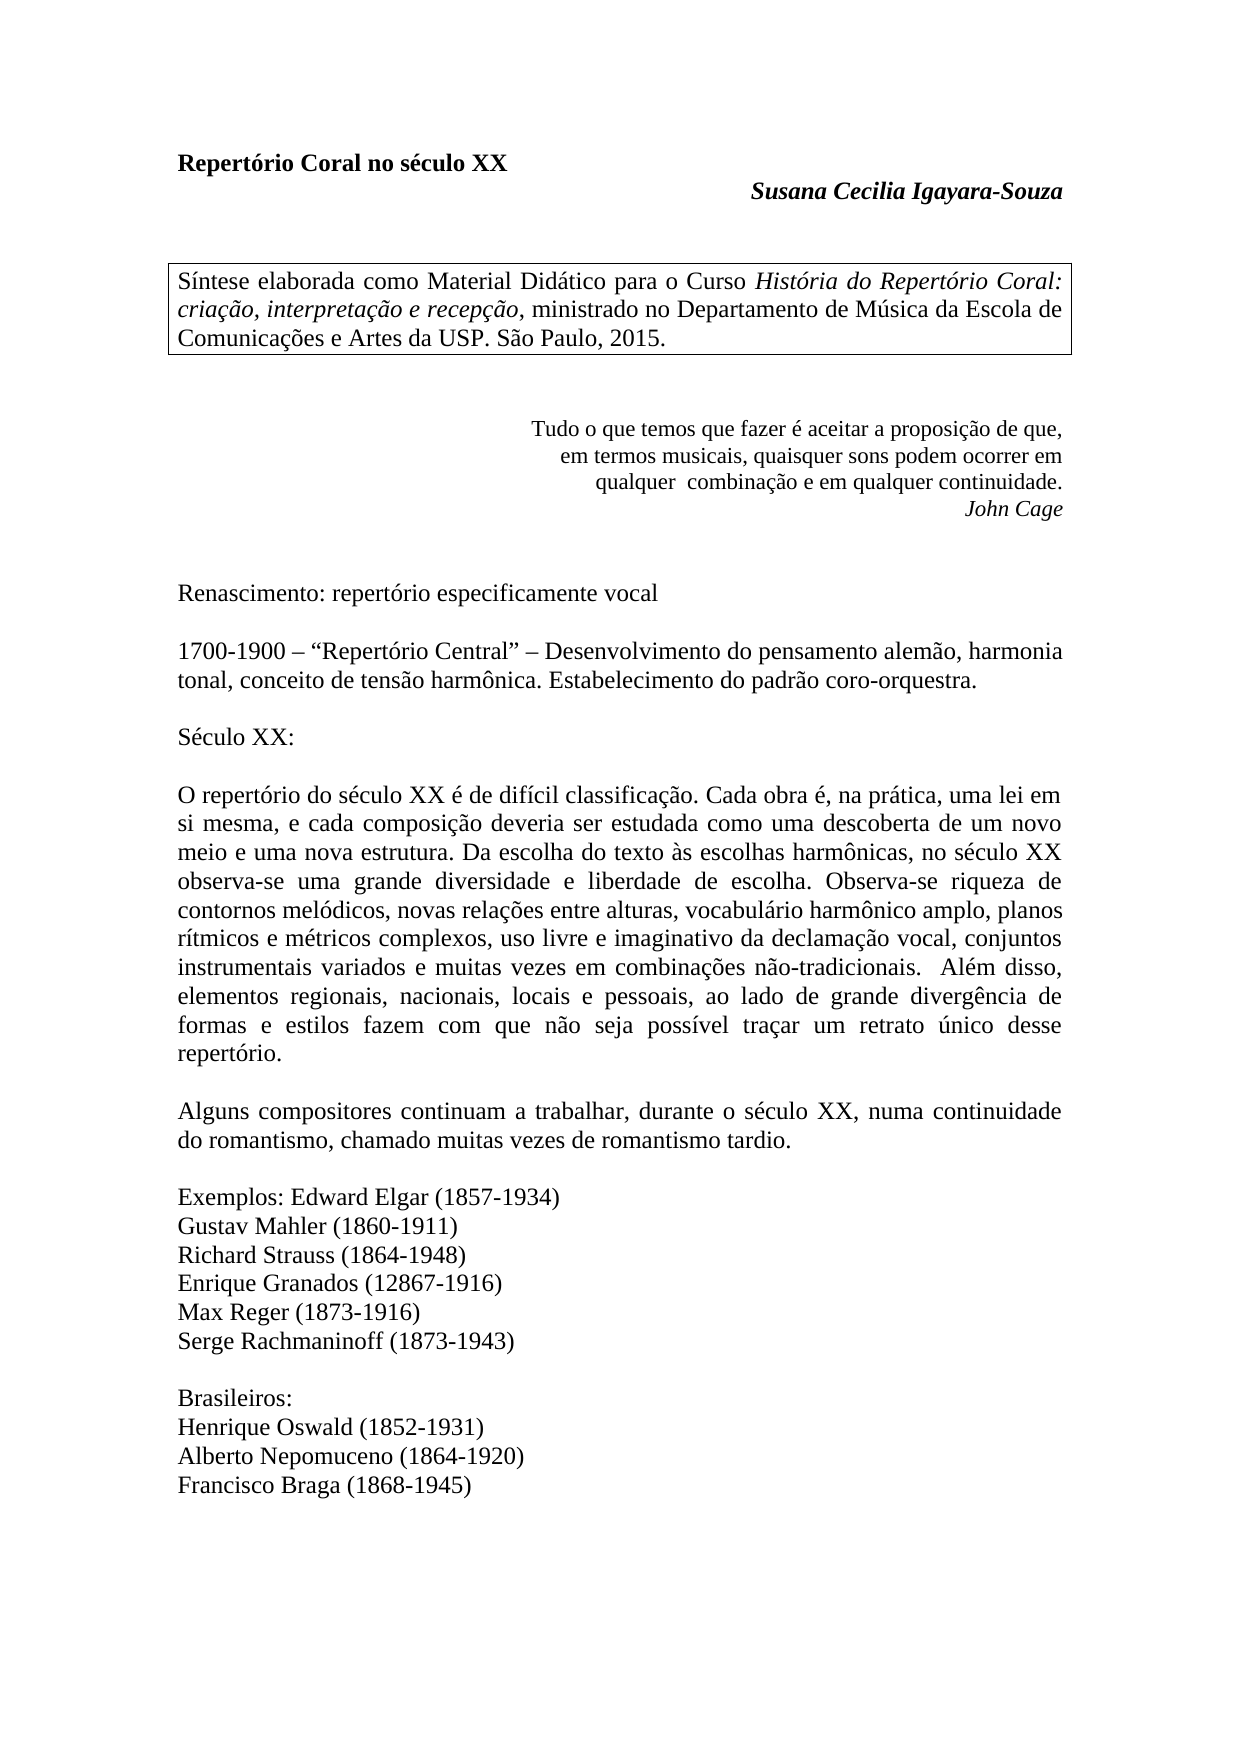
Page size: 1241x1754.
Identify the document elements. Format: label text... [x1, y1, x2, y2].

text qualquer combinação e em qualquer continuidade. [177, 468, 1063, 494]
text Século XX: [177, 722, 1063, 751]
text Brasileiros: [177, 1383, 1063, 1412]
text 1700-1900 – “Repertório Central” – Desenvolvimento do pensamento alemão, harmonia tonal, conceito de tensão harmônica. Estabelecimento do padrão coro-orquestra. [177, 636, 1063, 693]
text Exemplos: Edward Elgar (1857-1934) [177, 1182, 1063, 1211]
text John Cage [177, 494, 1063, 521]
text Francisco Braga (1868-1945) [177, 1470, 1063, 1498]
text Síntese elaborada como Material Didático para o Curso História do Repertório Coral: criação, interpretação e recepção, ministrado no Departamento de Música da Escola de Comunicações e Artes da USP. São Paulo, 2015. [169, 264, 1071, 354]
text em termos musicais, quaisquer sons podem ocorrer em [177, 442, 1063, 468]
text Repertório Coral no século XX [177, 148, 1063, 176]
text O repertório do século XX é de difícil classificação. Cada obra é, na prática, uma lei em si mesma, e cada composição deveria ser estudada como uma descoberta de um novo meio e uma nova estrutura. Da escolha do texto às escolhas harmônicas, no século XX observa-se uma grande diversidade e liberdade de escolha. Observa-se riqueza de contornos melódicos, novas relações entre alturas, vocabulário harmônico amplo, planos rítmicos e métricos complexos, uso livre e imaginativo da declamação vocal, conjuntos instrumentais variados e muitas vezes em combinações não-tradicionais. Além disso, elementos regionais, nacionais, locais e pessoais, ao lado de grande divergência de formas e estilos fazem com que não seja possível traçar um retrato único desse repertório. [177, 780, 1063, 1067]
text Serge Rachmaninoff (1873-1943) [177, 1326, 1063, 1355]
text Henrique Oswald (1852-1931) [177, 1412, 1063, 1441]
text Gustav Mahler (1860-1911) [177, 1211, 1063, 1240]
text Alguns compositores continuam a trabalhar, durante o século XX, numa continuidade do romantismo, chamado muitas vezes de romantismo tardio. [177, 1096, 1063, 1153]
text Alberto Nepomuceno (1864-1920) [177, 1441, 1063, 1470]
text Richard Strauss (1864-1948) [177, 1240, 1063, 1268]
text Susana Cecilia Igayara-Souza [177, 176, 1063, 205]
text Tudo o que temos que fazer é aceitar a proposição de que, [177, 416, 1063, 442]
text Renascimento: repertório especificamente vocal [177, 578, 1063, 607]
text Enrique Granados (12867-1916) [177, 1268, 1063, 1297]
text Max Reger (1873-1916) [177, 1297, 1063, 1326]
